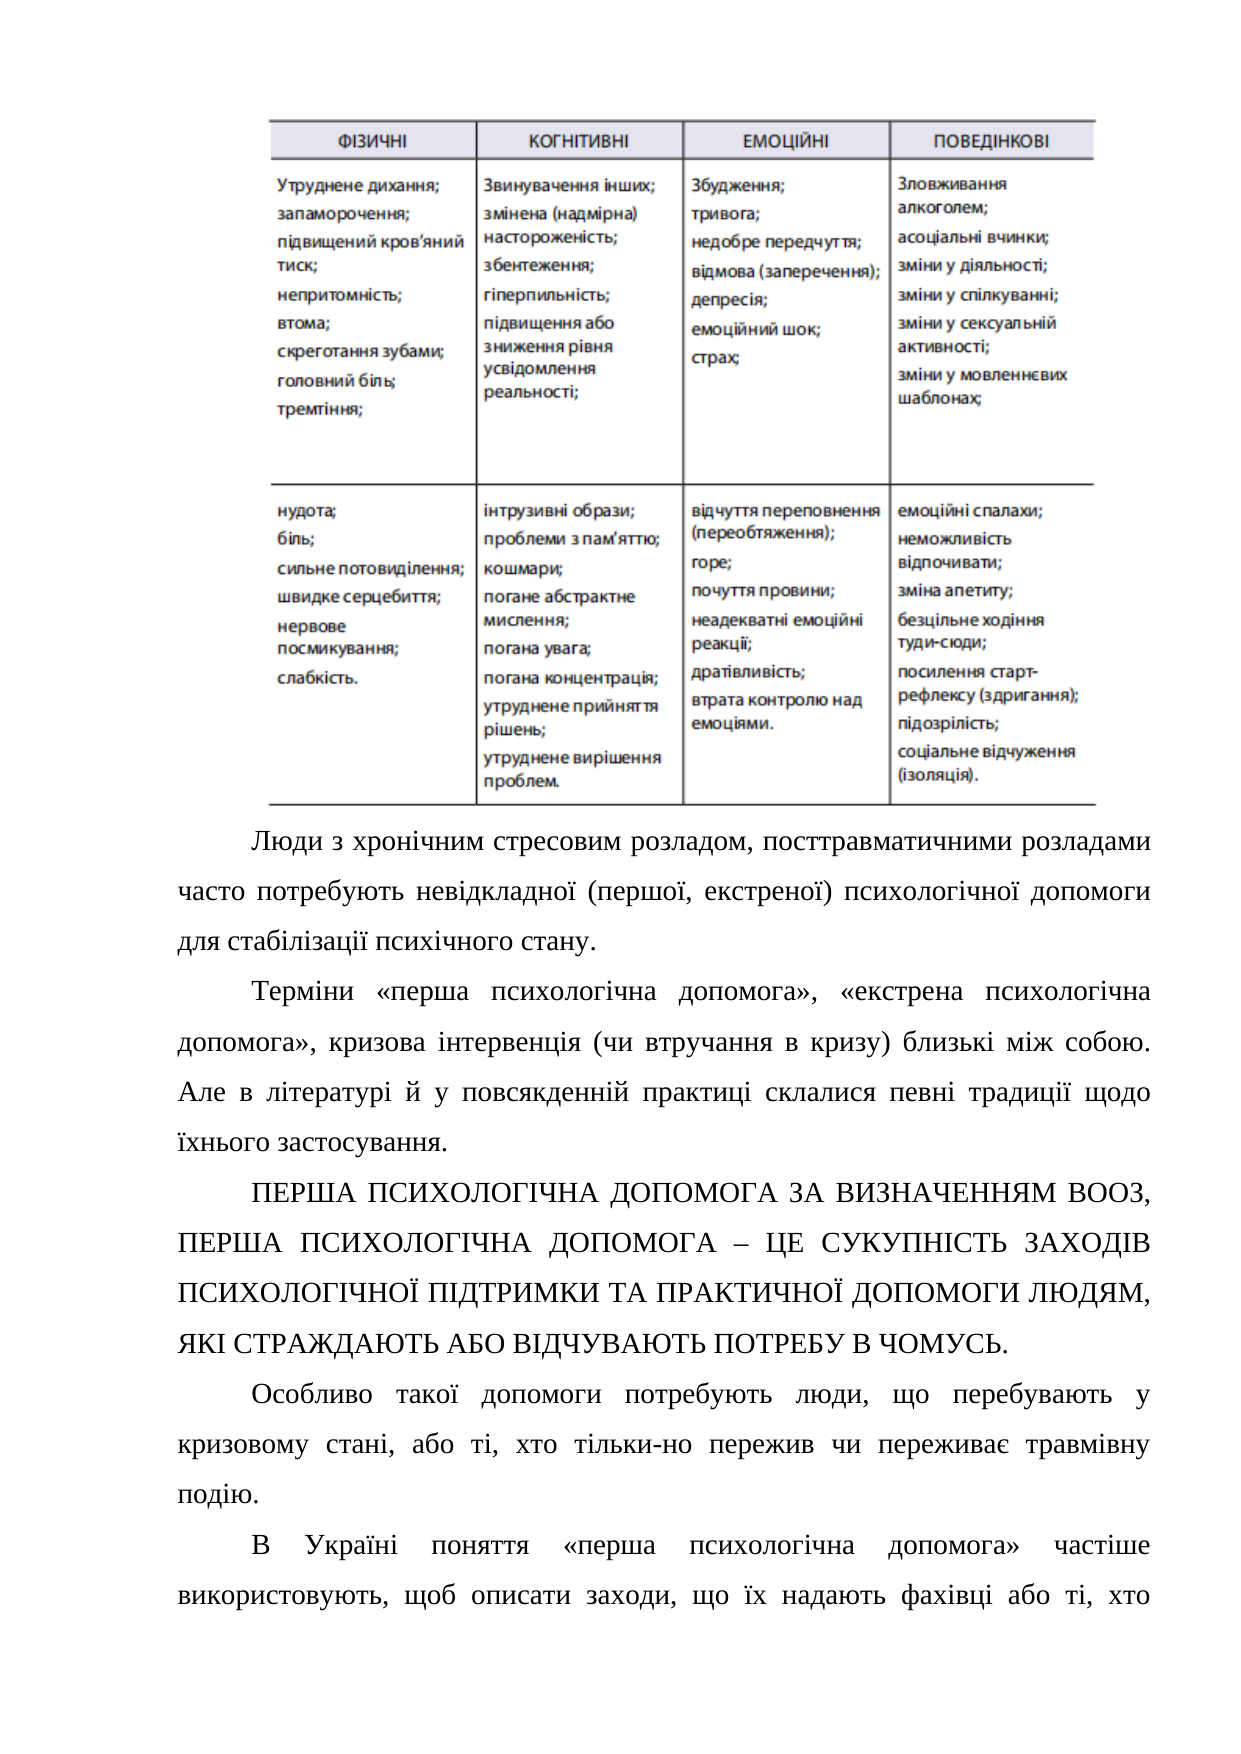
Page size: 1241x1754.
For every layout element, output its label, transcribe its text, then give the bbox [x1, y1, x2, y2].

text Люди з хронічним стресовим розладом, посттравматичними розладами часто потребують невідкладної (першої, екстреної) психологічної допомоги для стабілізації психічного стану. [177, 823, 1152, 957]
text Терміни «перша психологічна допомога», «екстрена психологічна допомога», кризова інтервенція (чи втручання в кризу) близькі між собою. Але в літературі й у повсякденній практиці склалися певні традиції щодо їхнього застосування. [177, 973, 1152, 1158]
text ПЕРША ПСИХОЛОГІЧНА ДОПОМОГА ЗА ВИЗНАЧЕННЯМ ВООЗ, ПЕРША ПСИХОЛОГІЧНА ДОПОМОГА – ЦЕ СУКУПНІСТЬ ЗАХОДІВ ПСИХОЛОГІЧНОЇ ПІДТРИМКИ ТА ПРАКТИЧНОЇ ДОПОМОГИ ЛЮДЯМ, ЯКІ СТРАЖДАЮТЬ АБО ВІДЧУВАЮТЬ ПОТРЕБУ В ЧОМУСЬ. [177, 1175, 1152, 1359]
text Особливо такої допомоги потребують люди, що перебувають у кризовому стані, або ті, хто тільки-но пережив чи переживає травмівну подію. [177, 1376, 1152, 1510]
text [177, 1527, 1152, 1611]
picture [251, 118, 1145, 809]
